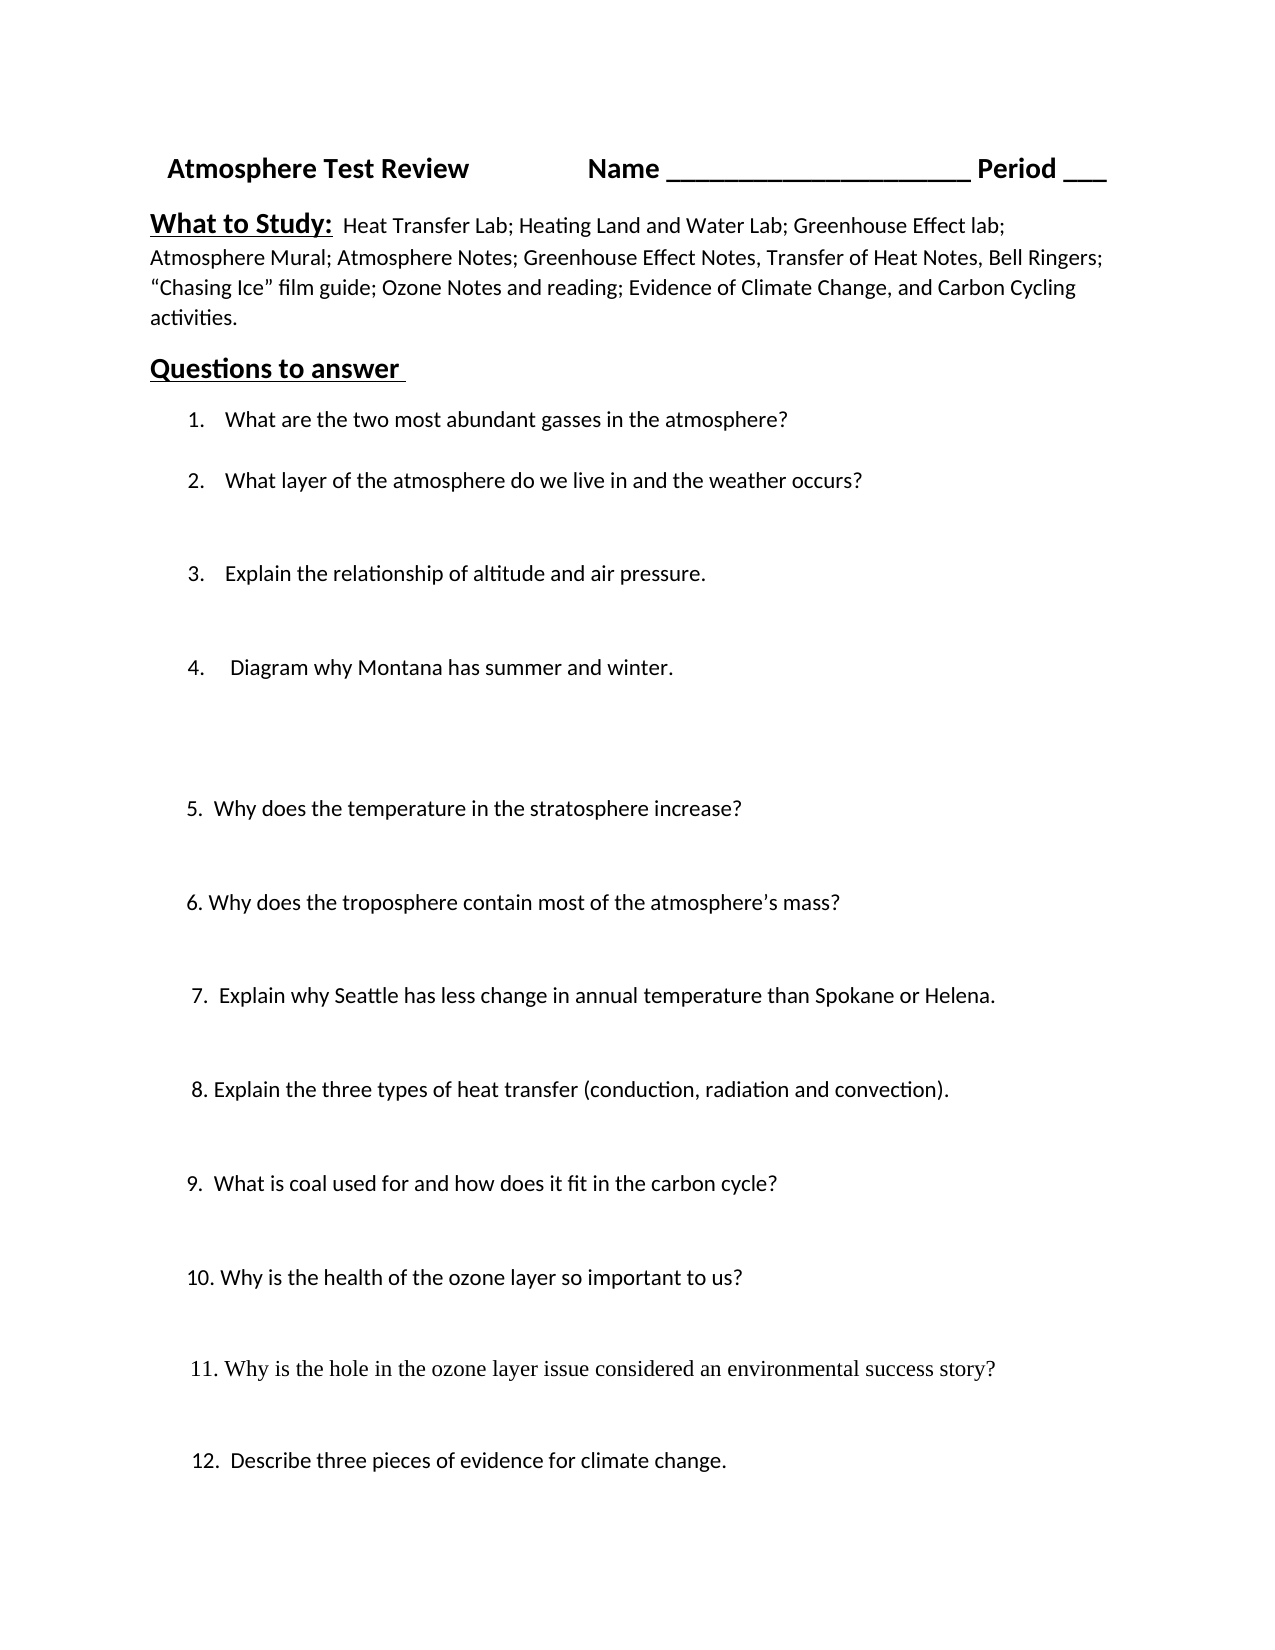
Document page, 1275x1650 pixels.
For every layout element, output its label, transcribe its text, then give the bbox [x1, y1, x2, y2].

list What are the two most abundant gasses in the atmosphere? [187, 405, 1125, 433]
text Questions to answer [150, 350, 1125, 386]
text 6. Why does the troposphere contain most of the atmosphere’s mass? [150, 888, 1125, 916]
text What to Study: Heat Transfer Lab; Heating Land and Water Lab; Greenhouse Effect lab; Atmosphere Mural; Atmosphere Notes; Greenhouse Effect Notes, Transfer of Heat Notes, Bell Ringers; “Chasing Ice” film guide; Ozone Notes and reading; Evidence of Climate Change, and Carbon Cycling activities. [150, 205, 1125, 331]
text 7. Explain why Seattle has less change in annual temperature than Spokane or Helena. [150, 981, 1125, 1009]
list Explain the relationship of altitude and air pressure. [187, 559, 1125, 587]
text 8. Explain the three types of heat transfer (conduction, radiation and convection). [150, 1075, 1125, 1103]
list Diagram why Montana has summer and winter. [187, 653, 1125, 681]
text 11. Why is the hole in the ozone layer issue considered an environmental success story? [150, 1354, 1125, 1381]
list What layer of the atmosphere do we live in and the weather occurs? [187, 466, 1125, 494]
text 10. Why is the health of the ozone layer so important to us? [150, 1263, 1125, 1291]
text 12. Describe three pieces of evidence for climate change. [150, 1447, 1125, 1474]
text 5. Why does the temperature in the stratosphere increase? [150, 794, 1125, 822]
text Atmosphere Test Review Name _____________________ Period ___ [150, 150, 1125, 186]
text 9. What is coal used for and how does it fit in the carbon cycle? [150, 1169, 1125, 1197]
